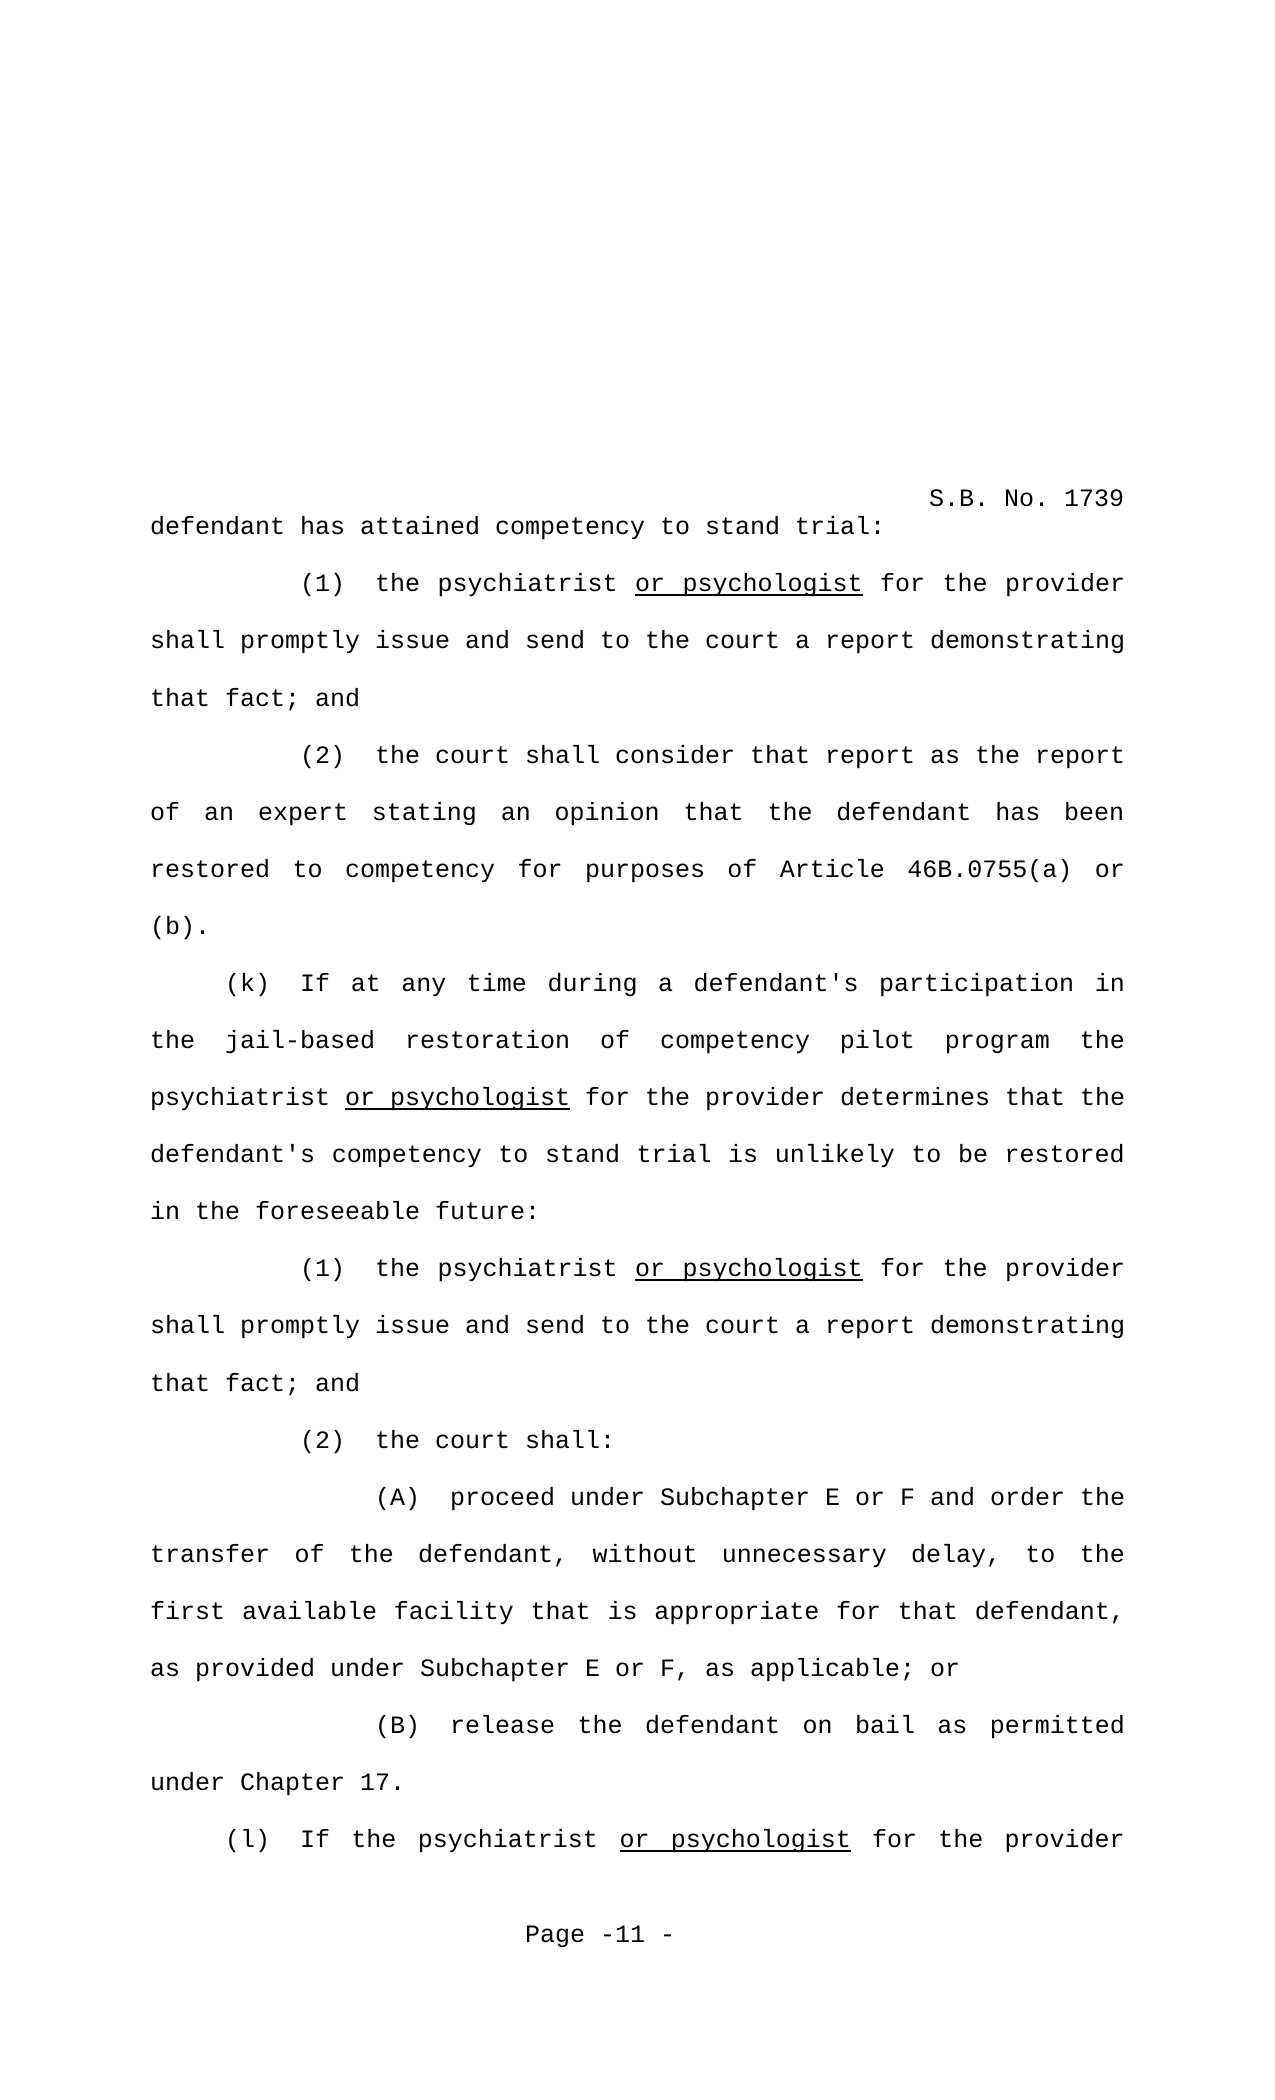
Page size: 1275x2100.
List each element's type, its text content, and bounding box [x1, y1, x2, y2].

text (2) the court shall: [150, 1427, 1125, 1456]
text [150, 514, 1125, 542]
text (A) proceed under Subchapter E or F and order the transfer of the defendant, without unnecessary delay, to the first available facility that is appropriate for that defendant, as provided under Subchapter E or F, as applicable; or [150, 1484, 1125, 1684]
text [150, 1827, 1125, 1855]
text (1) the psychiatrist or psychologist for the provider shall promptly issue and send to the court a report demonstrating that fact; and [150, 1256, 1125, 1398]
text (k) If at any time during a defendant's participation in the jail-based restoration of competency pilot program the psychiatrist or psychologist for the provider determines that the defendant's competency to stand trial is unlikely to be restored in the foreseeable future: [150, 970, 1125, 1227]
text (1) the psychiatrist or psychologist for the provider shall promptly issue and send to the court a report demonstrating that fact; and [150, 571, 1125, 713]
text (2) the court shall consider that report as the report of an expert stating an opinion that the defendant has been restored to competency for purposes of Article 46B.0755(a) or (b). [150, 742, 1125, 942]
text (B) release the defendant on bail as permitted under Chapter 17. [150, 1712, 1125, 1798]
